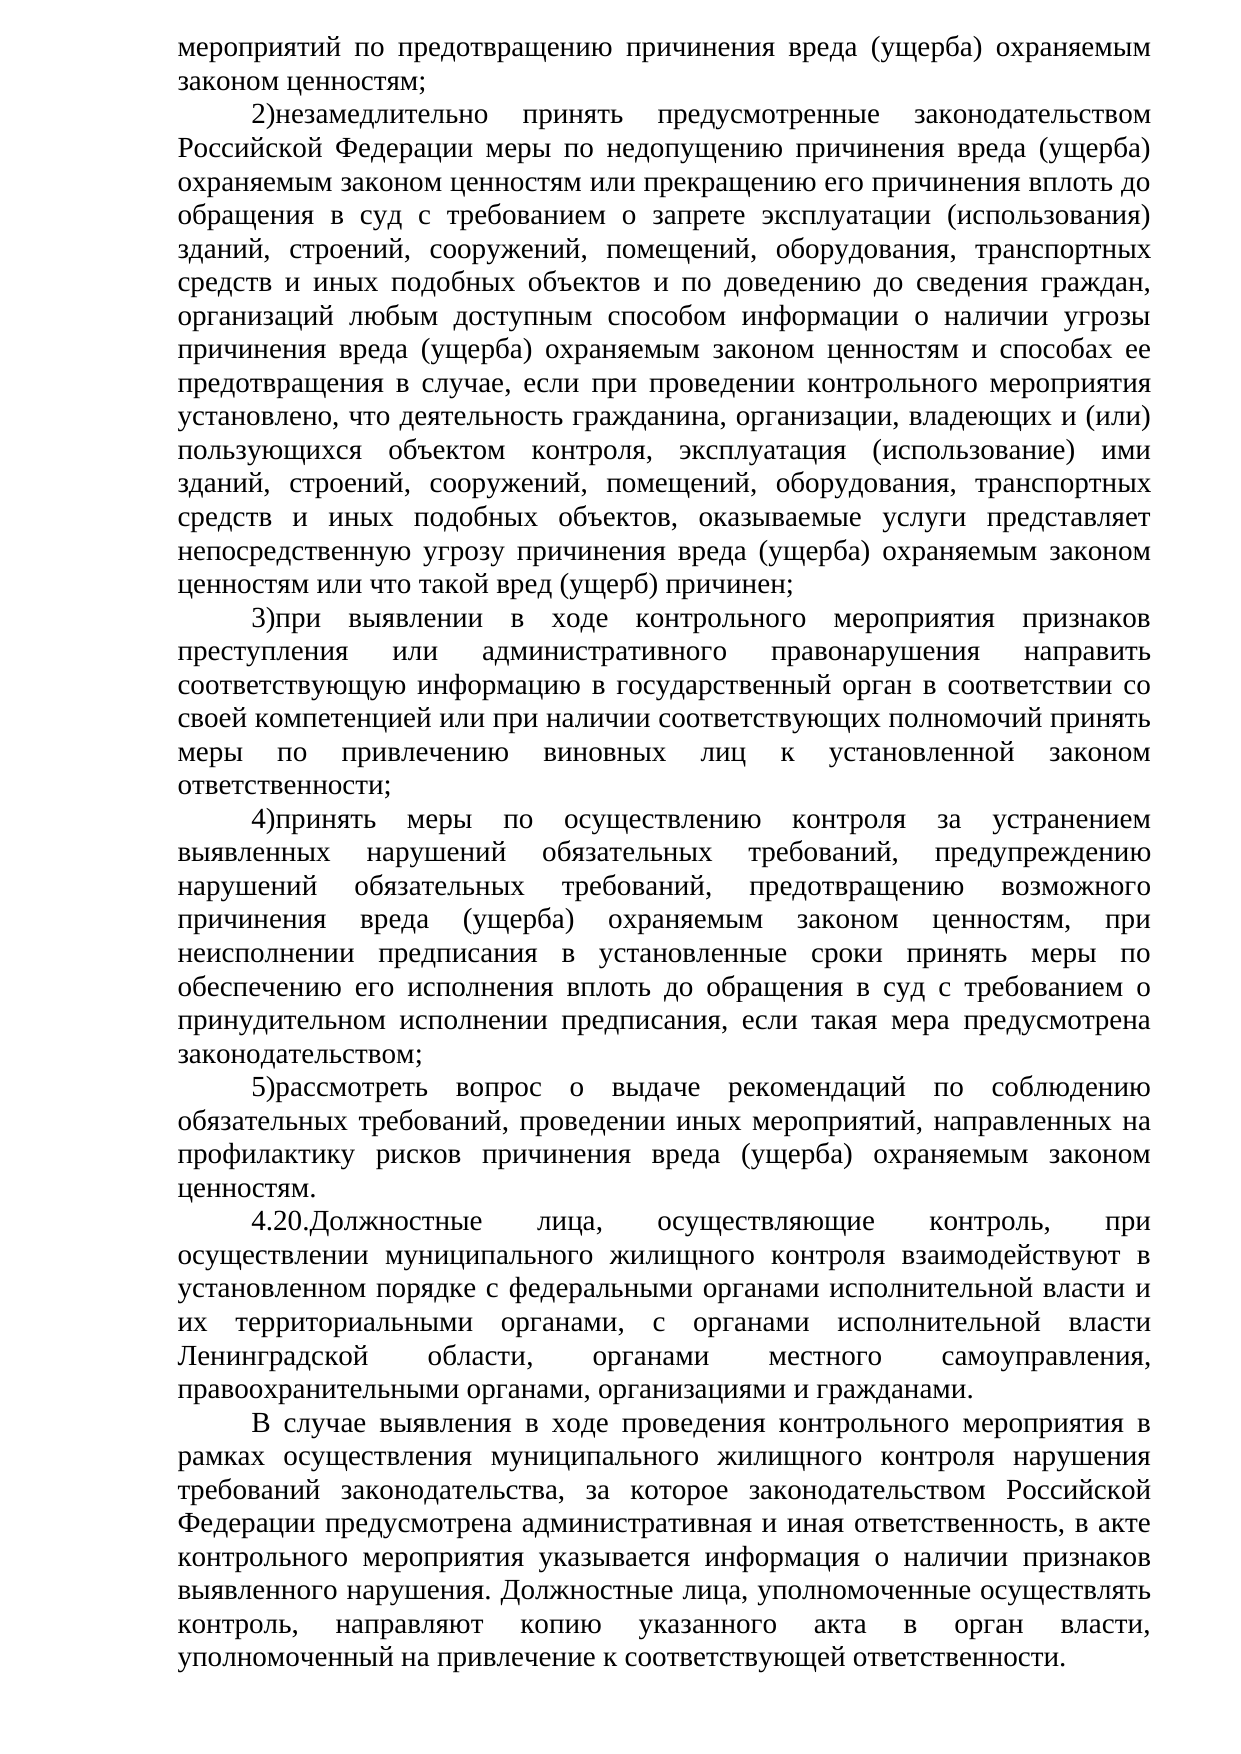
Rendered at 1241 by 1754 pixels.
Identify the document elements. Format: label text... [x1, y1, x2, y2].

text 4)принять меры по осуществлению контроля за устранением выявленных нарушений обязательных требований, предупреждению нарушений обязательных требований, предотвращению возможного причинения вреда (ущерба) охраняемым законом ценностям, при неисполнении предписания в установленные сроки принять меры по обеспечению его исполнения вплоть до обращения в суд с требованием о принудительном исполнении предписания, если такая мера предусмотрена законодательством; [177, 801, 1152, 835]
text 2)незамедлительно принять предусмотренные законодательством Российской Федерации меры по недопущению причинения вреда (ущерба) охраняемым законом ценностям или прекращению его причинения вплоть до обращения в суд с требованием о запрете эксплуатации (использования) зданий, строений, сооружений, помещений, оборудования, транспортных средств и иных подобных объектов и по доведению до сведения граждан, организаций любым доступным способом информации о наличии угрозы причинения вреда (ущерба) охраняемым законом ценностям и способах ее предотвращения в случае, если при проведении контрольного мероприятия установлено, что деятельность гражданина, организации, владеющих и (или) пользующихся объектом контроля, эксплуатация (использование) ими зданий, строений, сооружений, помещений, оборудования, транспортных средств и иных подобных объектов, оказываемые услуги представляет непосредственную угрозу причинения вреда (ущерба) охраняемым законом ценностям или что такой вред (ущерб) причинен; [177, 97, 1152, 600]
text В случае выявления в ходе проведения контрольного мероприятия в рамках осуществления муниципального жилищного контроля нарушения требований законодательства, за которое законодательством Российской Федерации предусмотрена административная и иная ответственность, в акте контрольного мероприятия указывается информация о наличии признаков выявленного нарушения. Должностные лица, уполномоченные осуществлять контроль, направляют копию указанного акта в орган власти, уполномоченный на привлечение к соответствующей ответственности. [177, 1405, 1152, 1673]
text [177, 29, 1152, 97]
text 3)при выявлении в ходе контрольного мероприятия признаков преступления или административного правонарушения направить соответствующую информацию в государственный орган в соответствии со своей компетенцией или при наличии соответствующих полномочий принять меры по привлечению виновных лиц к установленной законом ответственности; [177, 600, 1152, 801]
text 4.20.Должностные лица, осуществляющие контроль, при осуществлении муниципального жилищного контроля взаимодействуют в установленном порядке с федеральными органами исполнительной власти и их территориальными органами, с органами исполнительной власти Ленинградской области, органами местного самоуправления, правоохранительными органами, организациями и гражданами. [177, 1203, 1152, 1405]
text 5)рассмотреть вопрос о выдаче рекомендаций по соблюдению обязательных требований, проведении иных мероприятий, направленных на профилактику рисков причинения вреда (ущерба) охраняемым законом ценностям. [177, 1069, 1152, 1203]
